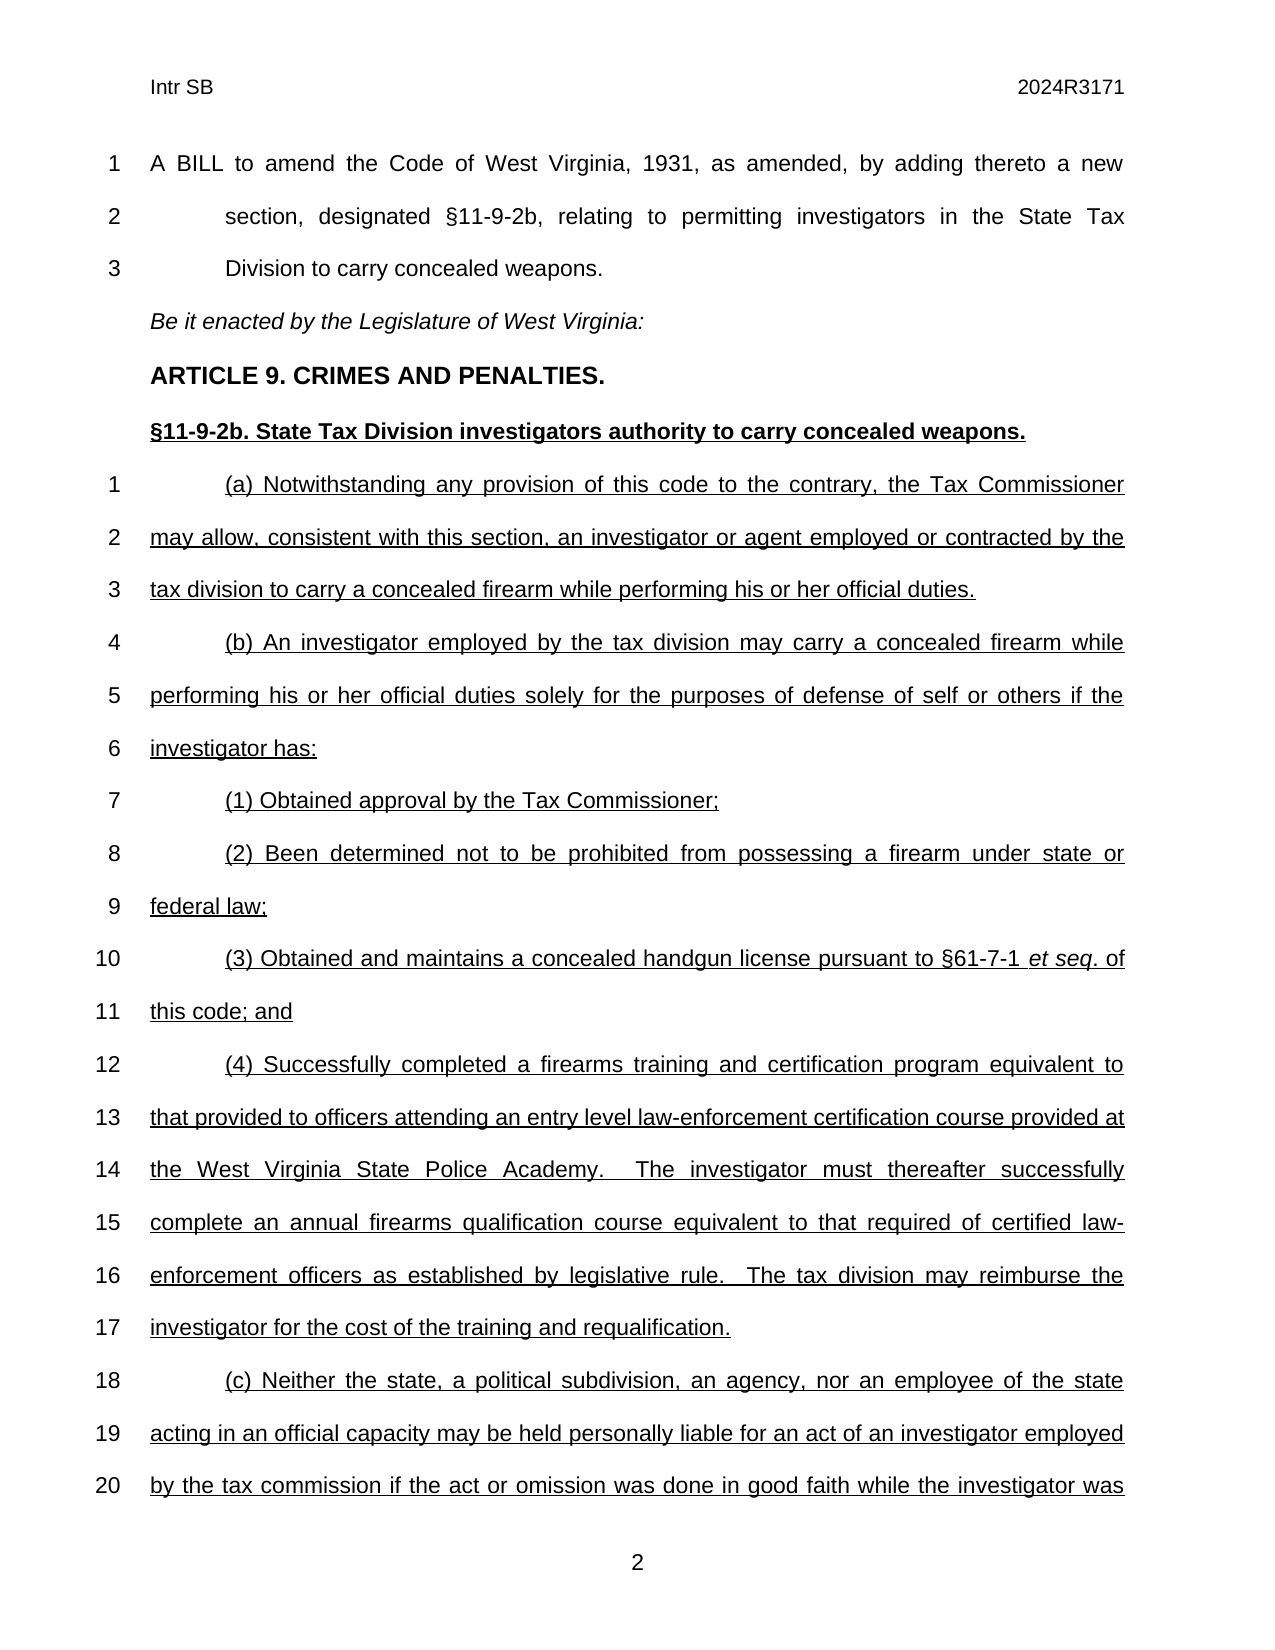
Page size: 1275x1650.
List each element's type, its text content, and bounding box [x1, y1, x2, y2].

text (4) Successfully completed a firearms training and certification program equivalent to that provided to officers attending an entry level law-enforcement certification course provided at the West Virginia State Police Academy. The investigator must thereafter successfully complete an annual firearms qualification course equivalent to that required of certified law-enforcement officers as established by legislative rule. The tax division may reimburse the investigator for the cost of the training and requalification. [150, 1233, 1125, 1341]
text (4) Successfully completed a firearms training and certification program equivalent to that provided to officers attending an entry level law-enforcement certification course provided at the West Virginia State Police Academy. The investigator must thereafter successfully complete an annual firearms qualification course equivalent to that required of certified law-enforcement officers as established by legislative rule. The tax division may reimburse the investigator for the cost of the training and requalification. [150, 1051, 1125, 1126]
text (a) Notwithstanding any provision of this code to the contrary, the Tax Commissioner may allow, consistent with this section, an investigator or agent employed or contracted by the tax division to carry a concealed firearm while performing his or her official duties. [150, 548, 1125, 603]
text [150, 1444, 1125, 1495]
subtitle §11-9-2b. State Tax Division investigators authority to carry concealed weapons. [150, 418, 1125, 445]
text (2) Been determined not to be prohibited from possessing a firearm under state or federal law; [150, 840, 1125, 919]
text (a) Notwithstanding any provision of this code to the contrary, the Tax Commissioner may allow, consistent with this section, an investigator or agent employed or contracted by the tax division to carry a concealed firearm while performing his or her official duties. [150, 471, 1125, 546]
text (4) Successfully completed a firearms training and certification program equivalent to that provided to officers attending an entry level law-enforcement certification course provided at the West Virginia State Police Academy. The investigator must thereafter successfully complete an annual firearms qualification course equivalent to that required of certified law-enforcement officers as established by legislative rule. The tax division may reimburse the investigator for the cost of the training and requalification. [150, 1180, 1125, 1232]
title A BILL to amend the Code of West Virginia, 1931, as amended, by adding thereto a new section, designated §11-9-2b, relating to permitting investigators in the State Tax Division to carry concealed weapons. [150, 150, 1125, 282]
text Be it enacted by the Legislature of West Virginia: [150, 308, 1125, 334]
text (3) Obtained and maintains a concealed handgun license pursuant to §61-7-1 et seq. of this code; and [150, 945, 1125, 1024]
subtitle ARTICLE 9. Crimes and Penalties. [150, 361, 1125, 389]
text (4) Successfully completed a firearms training and certification program equivalent to that provided to officers attending an entry level law-enforcement certification course provided at the West Virginia State Police Academy. The investigator must thereafter successfully complete an annual firearms qualification course equivalent to that required of certified law-enforcement officers as established by legislative rule. The tax division may reimburse the investigator for the cost of the training and requalification. [150, 1128, 1125, 1179]
text (1) Obtained approval by the Tax Commissioner; [150, 787, 1125, 814]
text (b) An investigator employed by the tax division may carry a concealed firearm while performing his or her official duties solely for the purposes of defense of self or others if the investigator has: [150, 629, 1125, 761]
